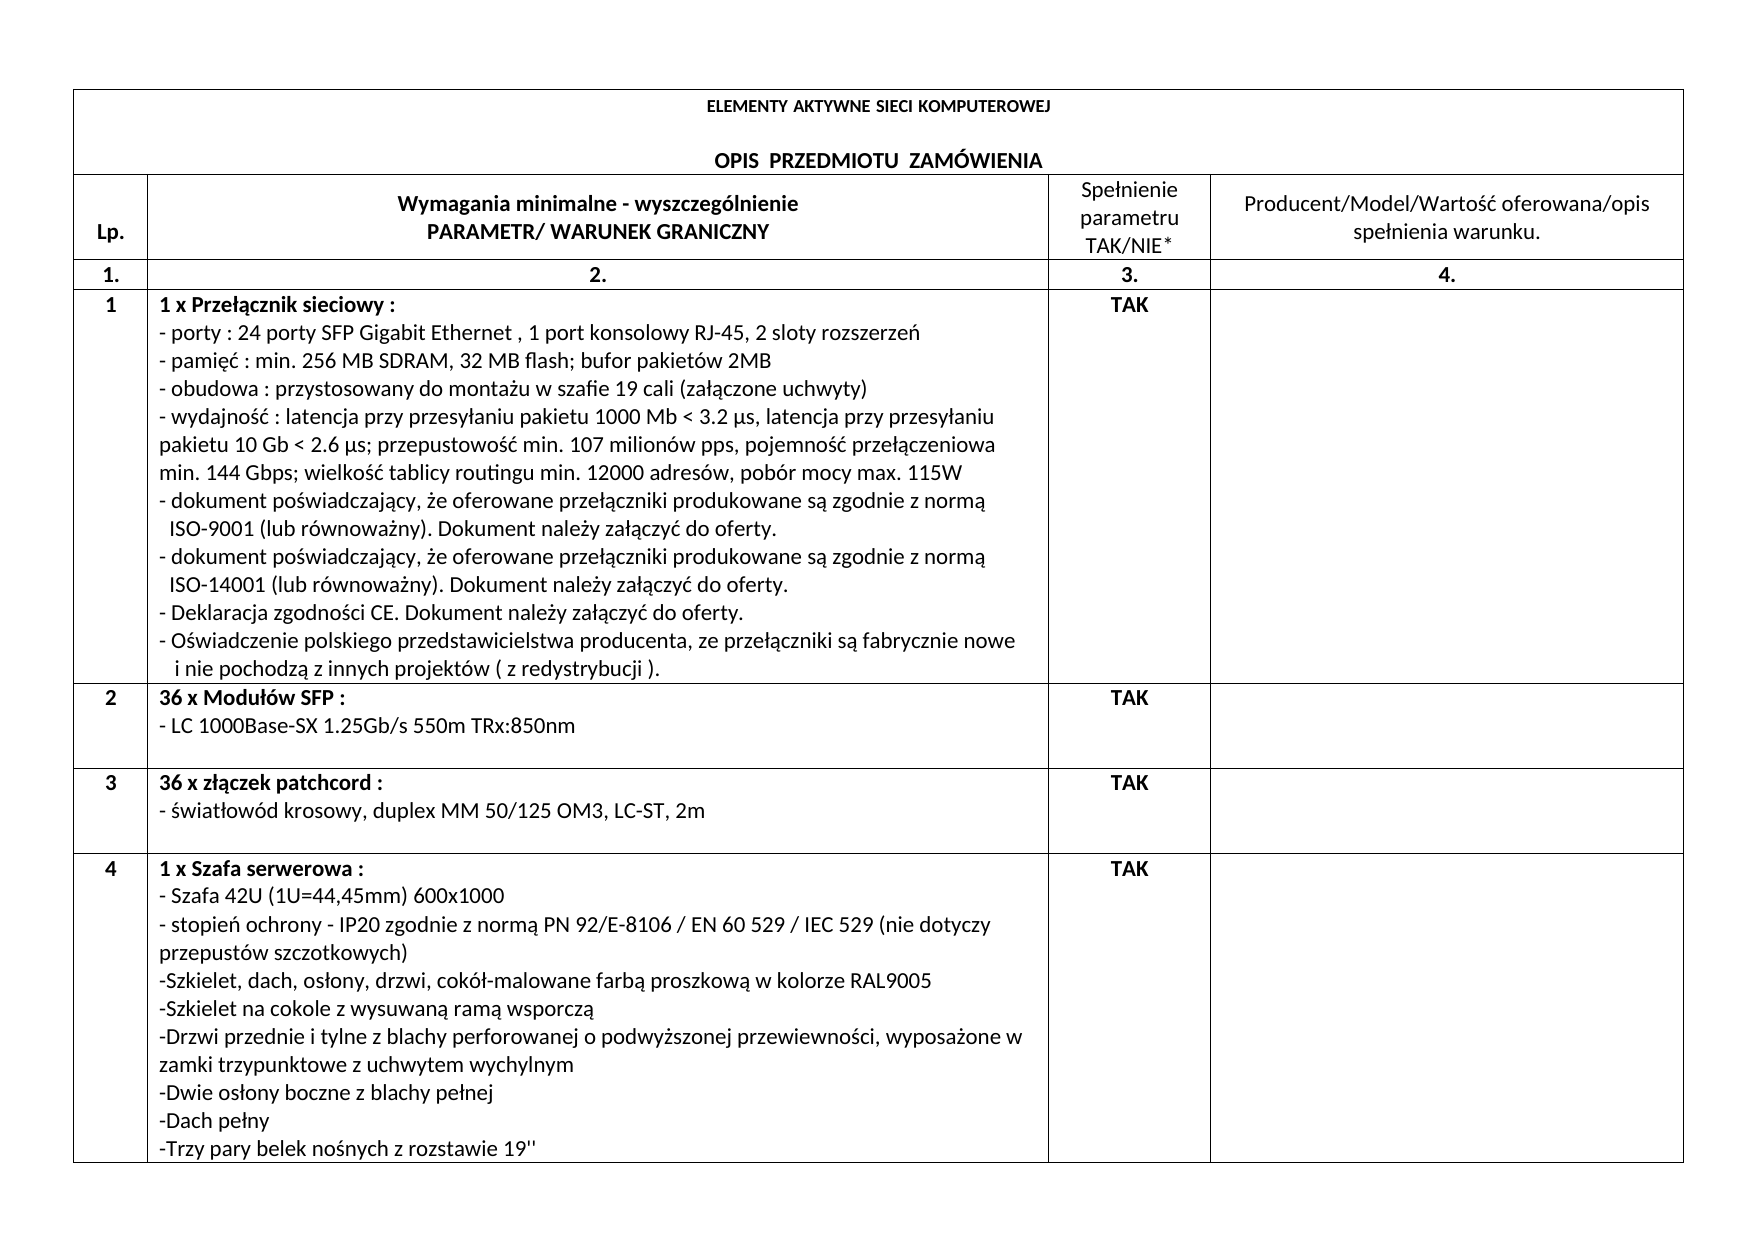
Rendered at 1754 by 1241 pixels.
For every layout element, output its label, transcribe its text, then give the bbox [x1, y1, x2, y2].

table_cell Wymagania minimalne - wyszczególnienie PARAMETR/ WARUNEK GRANICZNY [148, 175, 1048, 259]
table_cell [1211, 684, 1683, 767]
table_cell 1. [74, 260, 147, 289]
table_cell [148, 854, 1048, 1162]
table_cell 4. [1211, 260, 1683, 289]
table_cell 1 x Przełącznik sieciowy : - porty : 24 porty SFP Gigabit Ethernet , 1 port konsolowy RJ-45, 2 sloty rozszerzeń - pamięć : min. 256 MB SDRAM, 32 MB flash; bufor pakietów 2MB - obudowa : przystosowany do montażu w szafie 19 cali (załączone uchwyty) - wydajność : latencja przy przesyłaniu pakietu 1000 Mb < 3.2 µs, latencja przy przesyłaniu pakietu 10 Gb < 2.6 µs; przepustowość min. 107 milionów pps, pojemność przełączeniowa min. 144 Gbps; wielkość tablicy routingu min. 12000 adresów, pobór mocy max. 115W - dokument poświadczający, że oferowane przełączniki produkowane są zgodnie z normą ISO-9001 (lub równoważny). Dokument należy załączyć do oferty. - dokument poświadczający, że oferowane przełączniki produkowane są zgodnie z normą ISO-14001 (lub równoważny). Dokument należy załączyć do oferty. - Deklaracja zgodności CE. Dokument należy załączyć do oferty. - Oświadczenie polskiego przedstawicielstwa producenta, ze przełączniki są fabrycznie nowe i nie pochodzą z innych projektów ( z redystrybucji ). [148, 290, 1048, 682]
table_cell 2. [148, 260, 1048, 289]
table_cell 4 [74, 854, 147, 1162]
table_cell TAK [1049, 290, 1210, 682]
table_cell Spełnienie parametru TAK/NIE* [1049, 175, 1210, 259]
table_cell 1 [74, 290, 147, 682]
table_cell Producent/Model/Wartość oferowana/opis spełnienia warunku. [1211, 175, 1683, 259]
table_header elementy aktywne sieci komputerowej OPIS PRZEDMIOTU ZAMÓWIENIA [74, 90, 1683, 174]
table_cell TAK [1049, 769, 1210, 853]
table_cell [1211, 854, 1683, 1162]
table_cell 36 x złączek patchcord : - światłowód krosowy, duplex MM 50/125 OM3, LC-ST, 2m [148, 769, 1048, 853]
table_cell Lp. [74, 175, 147, 259]
table_cell [1211, 769, 1683, 853]
table_cell 3 [74, 769, 147, 853]
table_cell 2 [74, 684, 147, 767]
table_cell 3. [1049, 260, 1210, 289]
table_cell TAK [1049, 684, 1210, 767]
table_cell TAK [1049, 854, 1210, 1162]
table_cell 36 x Modułów SFP : - LC 1000Base-SX 1.25Gb/s 550m TRx:850nm [148, 684, 1048, 767]
table_cell [1211, 290, 1683, 682]
